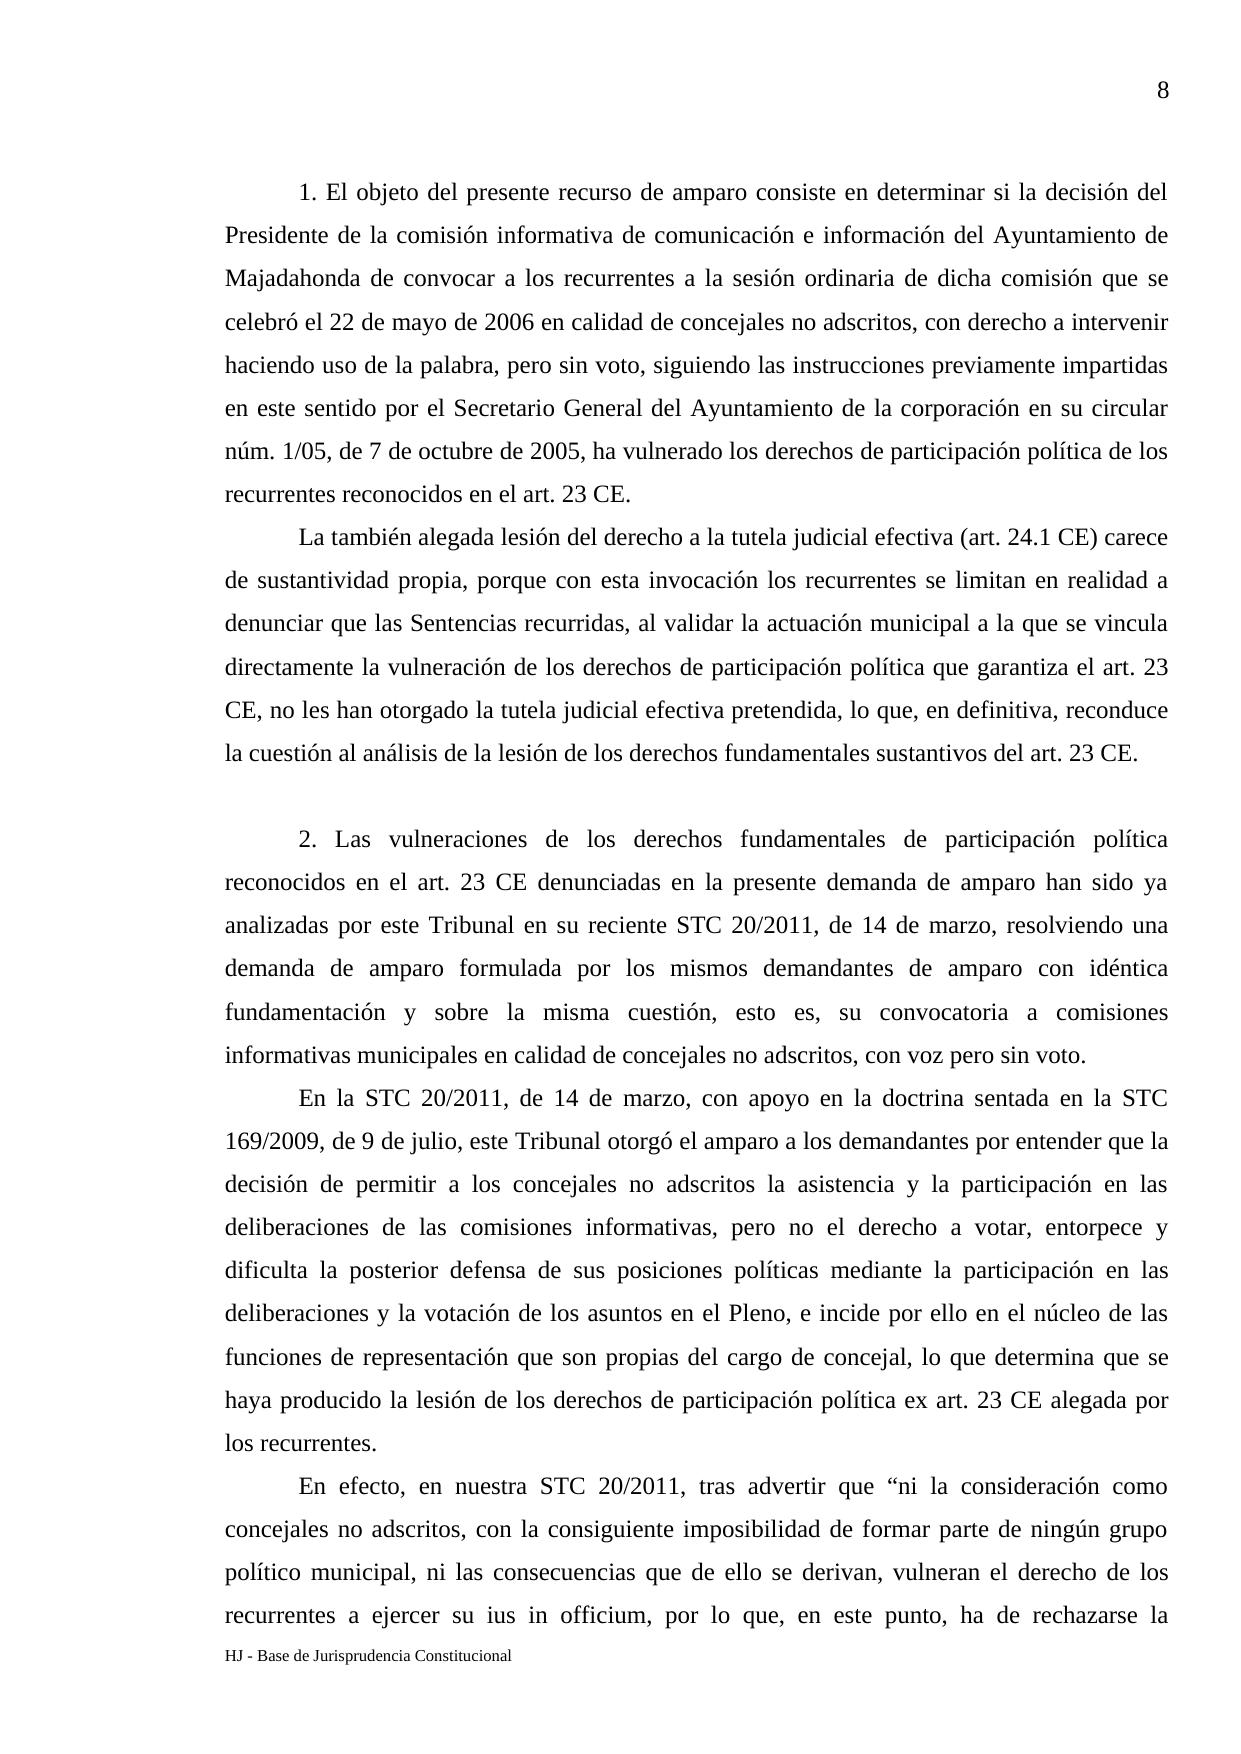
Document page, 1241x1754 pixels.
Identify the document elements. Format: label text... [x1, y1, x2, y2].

text La también alegada lesión del derecho a la tutela judicial efectiva (art. 24.1 CE) carece de sustantividad propia, porque con esta invocación los recurrentes se limitan en realidad a denunciar que las Sentencias recurridas, al validar la actuación municipal a la que se vincula directamente la vulneración de los derechos de participación política que garantiza el art. 23 CE, no les han otorgado la tutela judicial efectiva pretendida, lo que, en definitiva, reconduce la cuestión al análisis de la lesión de los derechos fundamentales sustantivos del art. 23 CE. [224, 522, 1169, 767]
text 1. El objeto del presente recurso de amparo consiste en determinar si la decisión del Presidente de la comisión informativa de comunicación e información del Ayuntamiento de Majadahonda de convocar a los recurrentes a la sesión ordinaria de dicha comisión que se celebró el 22 de mayo de 2006 en calidad de concejales no adscritos, con derecho a intervenir haciendo uso de la palabra, pero sin voto, siguiendo las instrucciones previamente impartidas en este sentido por el Secretario General del Ayuntamiento de la corporación en su circular núm. 1/05, de 7 de octubre de 2005, ha vulnerado los derechos de participación política de los recurrentes reconocidos en el art. 23 CE. [224, 177, 1169, 508]
text En la STC 20/2011, de 14 de marzo, con apoyo en la doctrina sentada en la STC 169/2009, de 9 de julio, este Tribunal otorgó el amparo a los demandantes por entender que la decisión de permitir a los concejales no adscritos la asistencia y la participación en las deliberaciones de las comisiones informativas, pero no el derecho a votar, entorpece y dificulta la posterior defensa de sus posiciones políticas mediante la participación en las deliberaciones y la votación de los asuntos en el Pleno, e incide por ello en el núcleo de las funciones de representación que son propias del cargo de concejal, lo que determina que se haya producido la lesión de los derechos de participación política ex art. 23 CE alegada por los recurrentes. [224, 1083, 1169, 1457]
text 2. Las vulneraciones de los derechos fundamentales de participación política reconocidos en el art. 23 CE denunciadas en la presente demanda de amparo han sido ya analizadas por este Tribunal en su reciente STC 20/2011, de 14 de marzo, resolviendo una demanda de amparo formulada por los mismos demandantes de amparo con idéntica fundamentación y sobre la misma cuestión, esto es, su convocatoria a comisiones informativas municipales en calidad de concejales no adscritos, con voz pero sin voto. [224, 824, 1169, 1068]
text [224, 1471, 1169, 1629]
